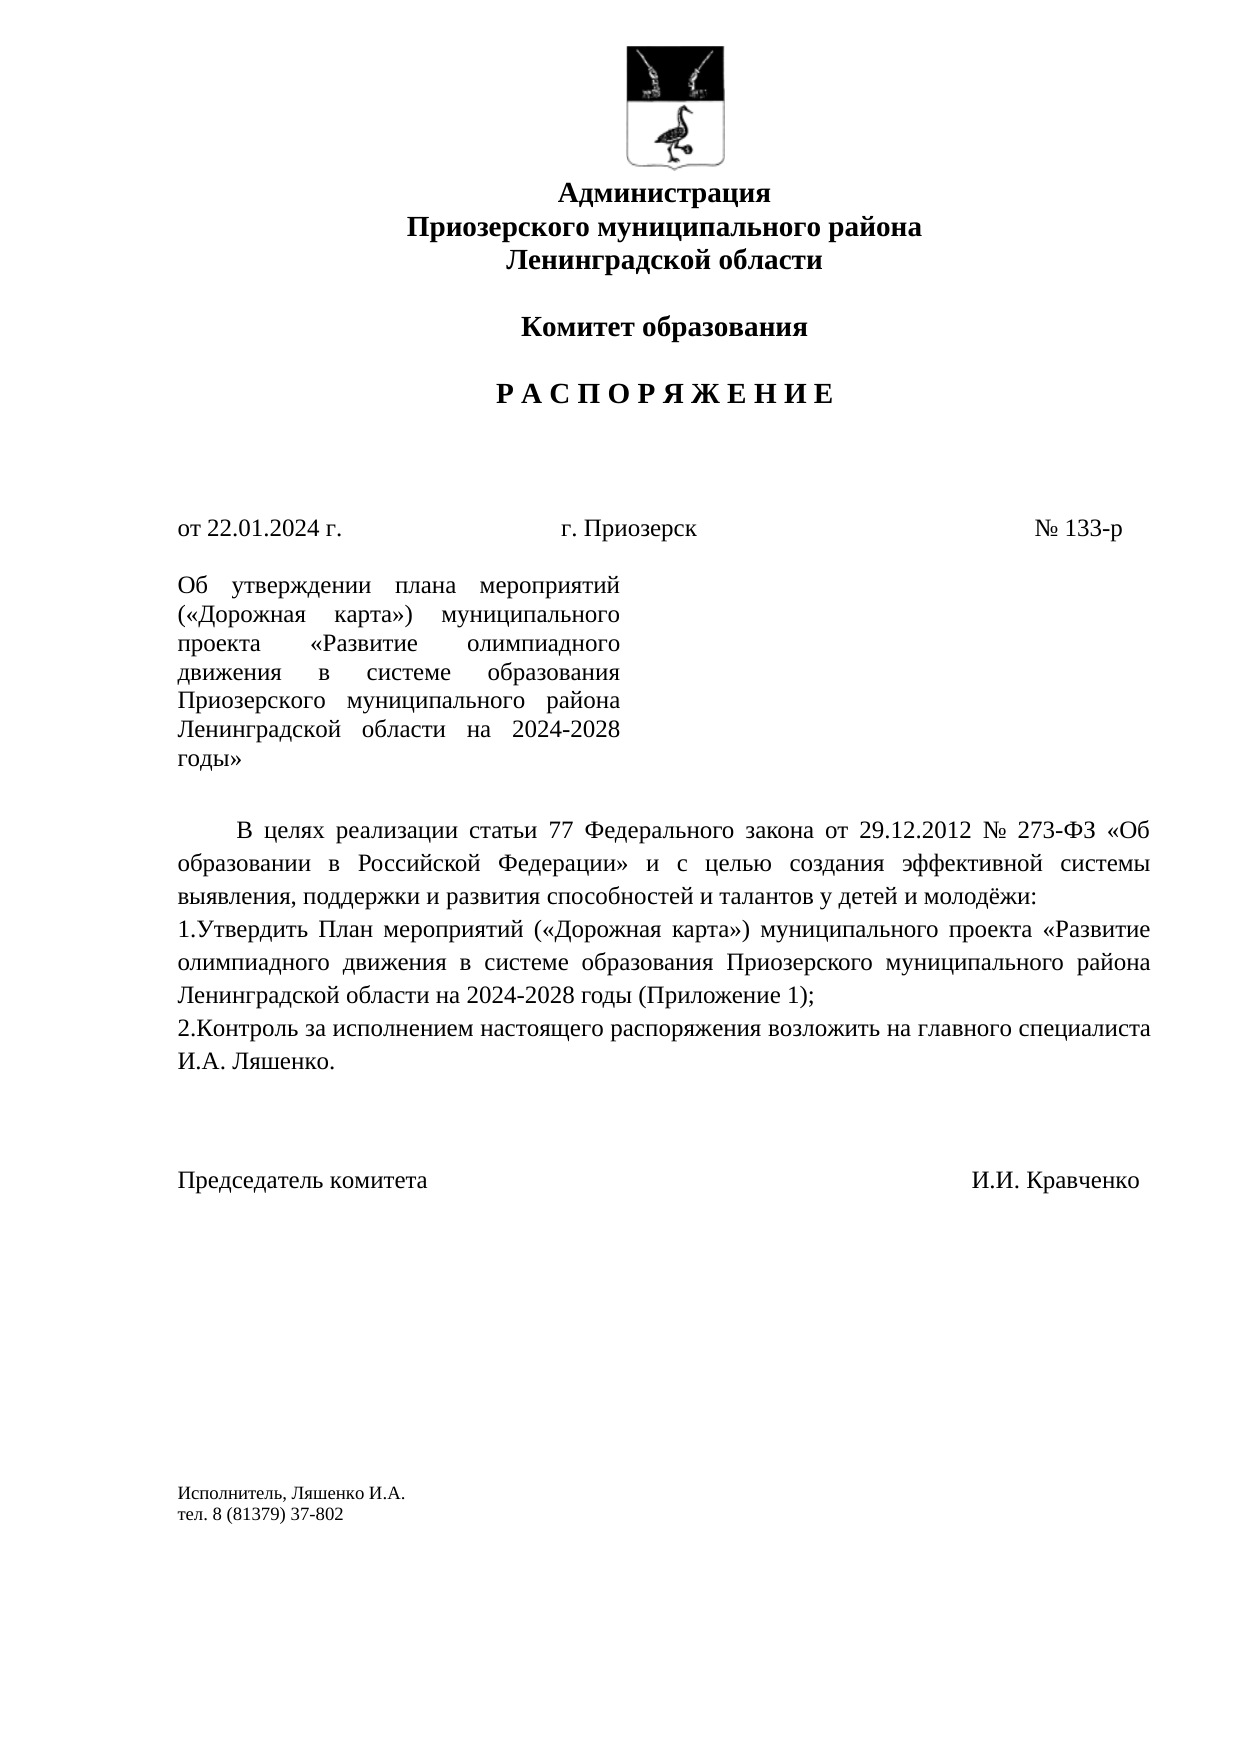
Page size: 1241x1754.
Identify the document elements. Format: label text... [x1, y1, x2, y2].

text Р А С П О Р Я Ж Е Н И Е [177, 377, 1152, 410]
text В целях реализации статьи 77 Федерального закона от 29.12.2012 № 273-ФЗ «Об образовании в Российской Федерации» и с целью создания эффективной системы выявления, поддержки и развития способностей и талантов у детей и молодёжи: [177, 815, 1152, 910]
text тел. 8 (81379) 37-802 [177, 1503, 1152, 1525]
picture [626, 46, 725, 167]
text Комитет образования [177, 309, 1152, 343]
text 2.Контроль за исполнением настоящего распоряжения возложить на главного специалиста И.А. Ляшенко. [177, 1013, 1152, 1075]
text Администрация [177, 175, 1152, 209]
text Об утверждении плана мероприятий («Дорожная карта») муниципального проекта «Развитие олимпиадного движения в системе образования Приозерского муниципального района Ленинградской области на 2024-2028 годы» [177, 571, 620, 772]
text Ленинградской области [177, 242, 1152, 276]
text от 22.01.2024 г. г. Приозерск № 133-р [177, 513, 1152, 542]
text 1.Утвердить План мероприятий («Дорожная карта») муниципального проекта «Развитие олимпиадного движения в системе образования Приозерского муниципального района Ленинградской области на 2024-2028 годы (Приложение 1); [177, 914, 1152, 1009]
text Приозерского муниципального района [177, 209, 1152, 242]
text Председатель комитета И.И. Кравченко [177, 1165, 1152, 1194]
text Исполнитель, Ляшенко И.А. [177, 1482, 1152, 1503]
